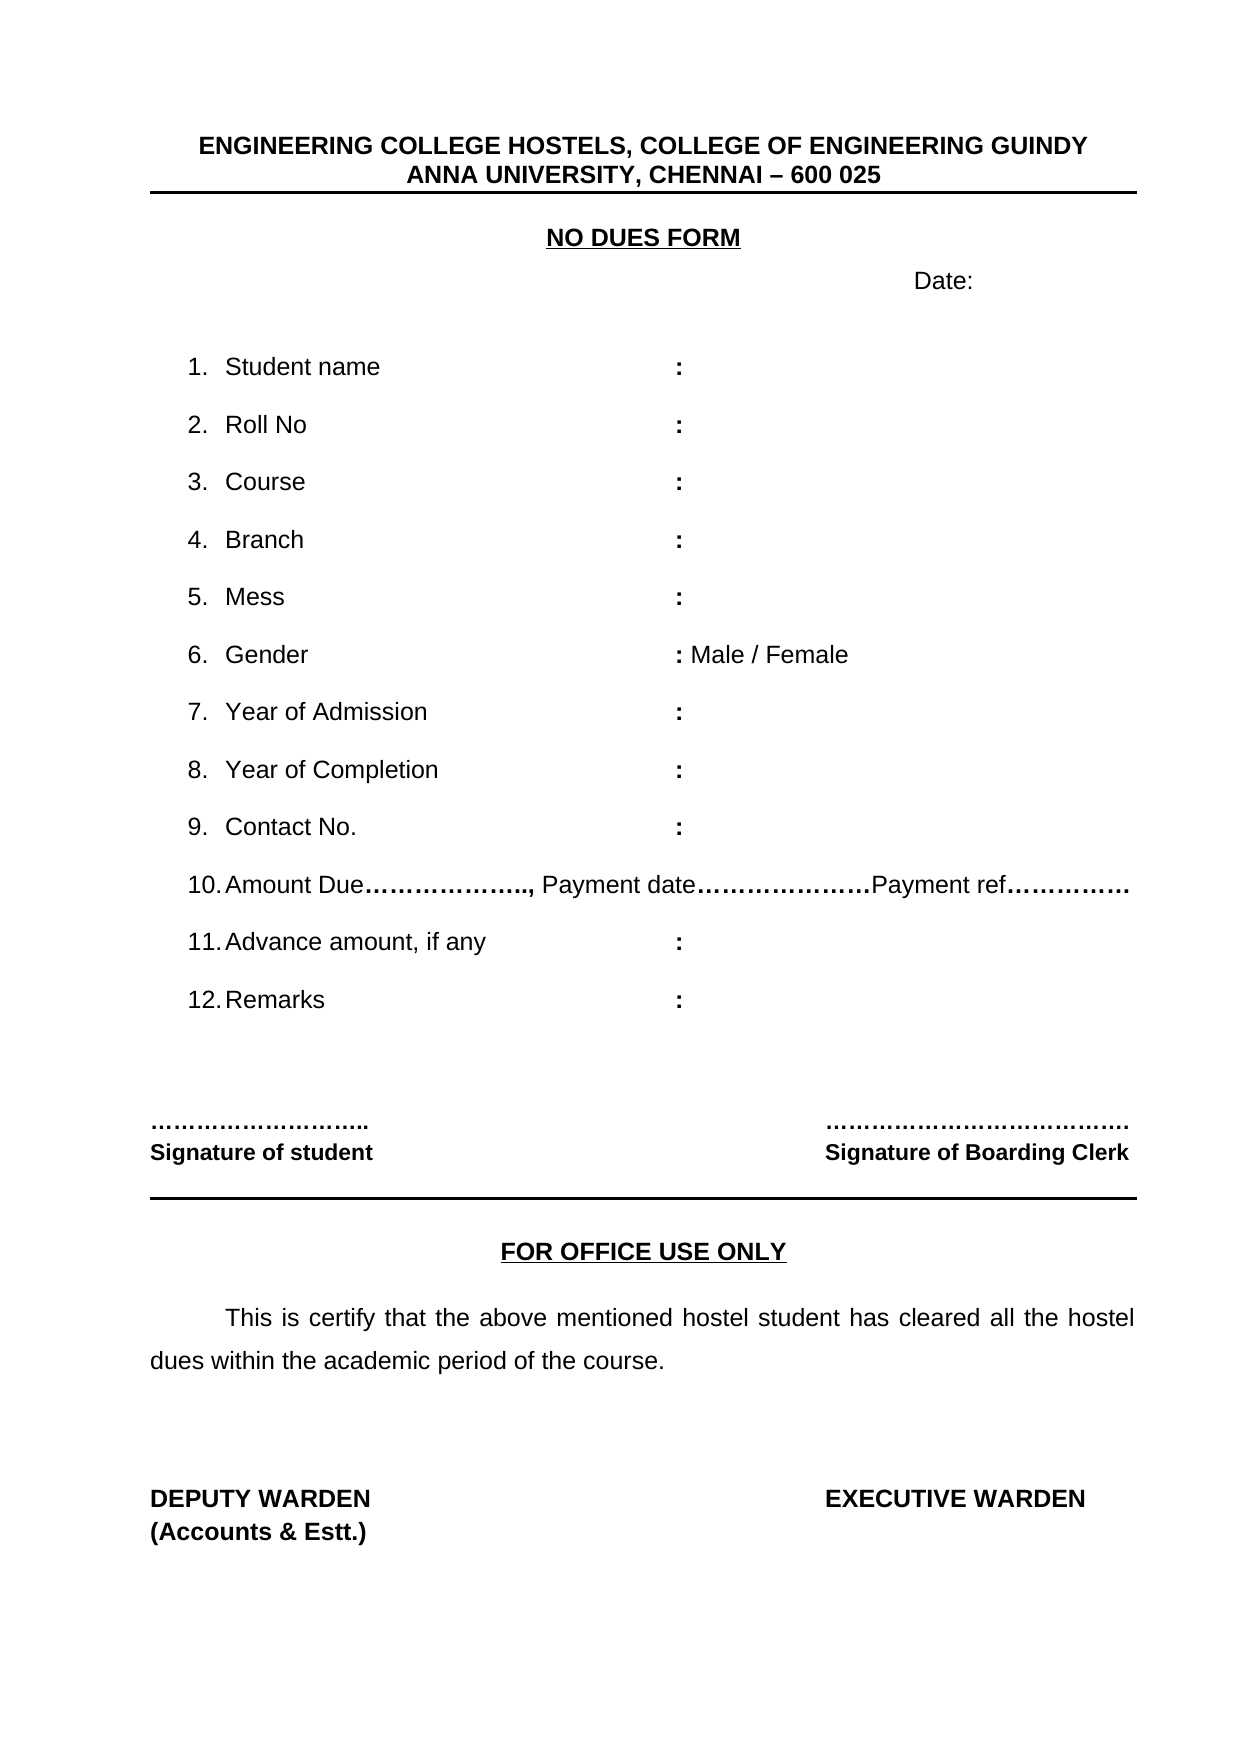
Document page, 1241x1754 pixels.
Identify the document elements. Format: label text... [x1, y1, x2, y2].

list Year of Admission : [187, 697, 1137, 726]
list Contact No. : [187, 812, 1137, 841]
text Date: [150, 266, 1137, 295]
text ……………………….. …………………………………. [150, 1108, 1137, 1134]
text ANNA UNIVERSITY, CHENNAI – 600 025 [150, 160, 1137, 191]
list Amount Due……………….., Payment date…………………Payment ref…………… [187, 870, 1137, 898]
text (Accounts & Estt.) [150, 1517, 1137, 1546]
text ENGINEERING COLLEGE HOSTELS, COLLEGE OF ENGINEERING GUINDY [150, 131, 1137, 160]
list Remarks : [187, 985, 1137, 1013]
list Mess : [187, 582, 1137, 611]
text NO DUES FORM [150, 223, 1137, 252]
text This is certify that the above mentioned hostel student has cleared all the hostel dues within the academic period of the course. [150, 1303, 1137, 1375]
list Year of Completion : [187, 755, 1137, 783]
text Signature of student Signature of Boarding Clerk [150, 1138, 1137, 1165]
text FOR OFFICE USE ONLY [150, 1237, 1137, 1266]
list Student name : [187, 352, 1137, 381]
list Branch : [187, 525, 1137, 553]
list Roll No : [187, 410, 1137, 438]
list Gender : Male / Female [187, 640, 1137, 668]
list Advance amount, if any : [187, 927, 1137, 956]
list Course : [187, 467, 1137, 496]
text DEPUTY WARDEN EXECUTIVE WARDEN [150, 1484, 1137, 1512]
